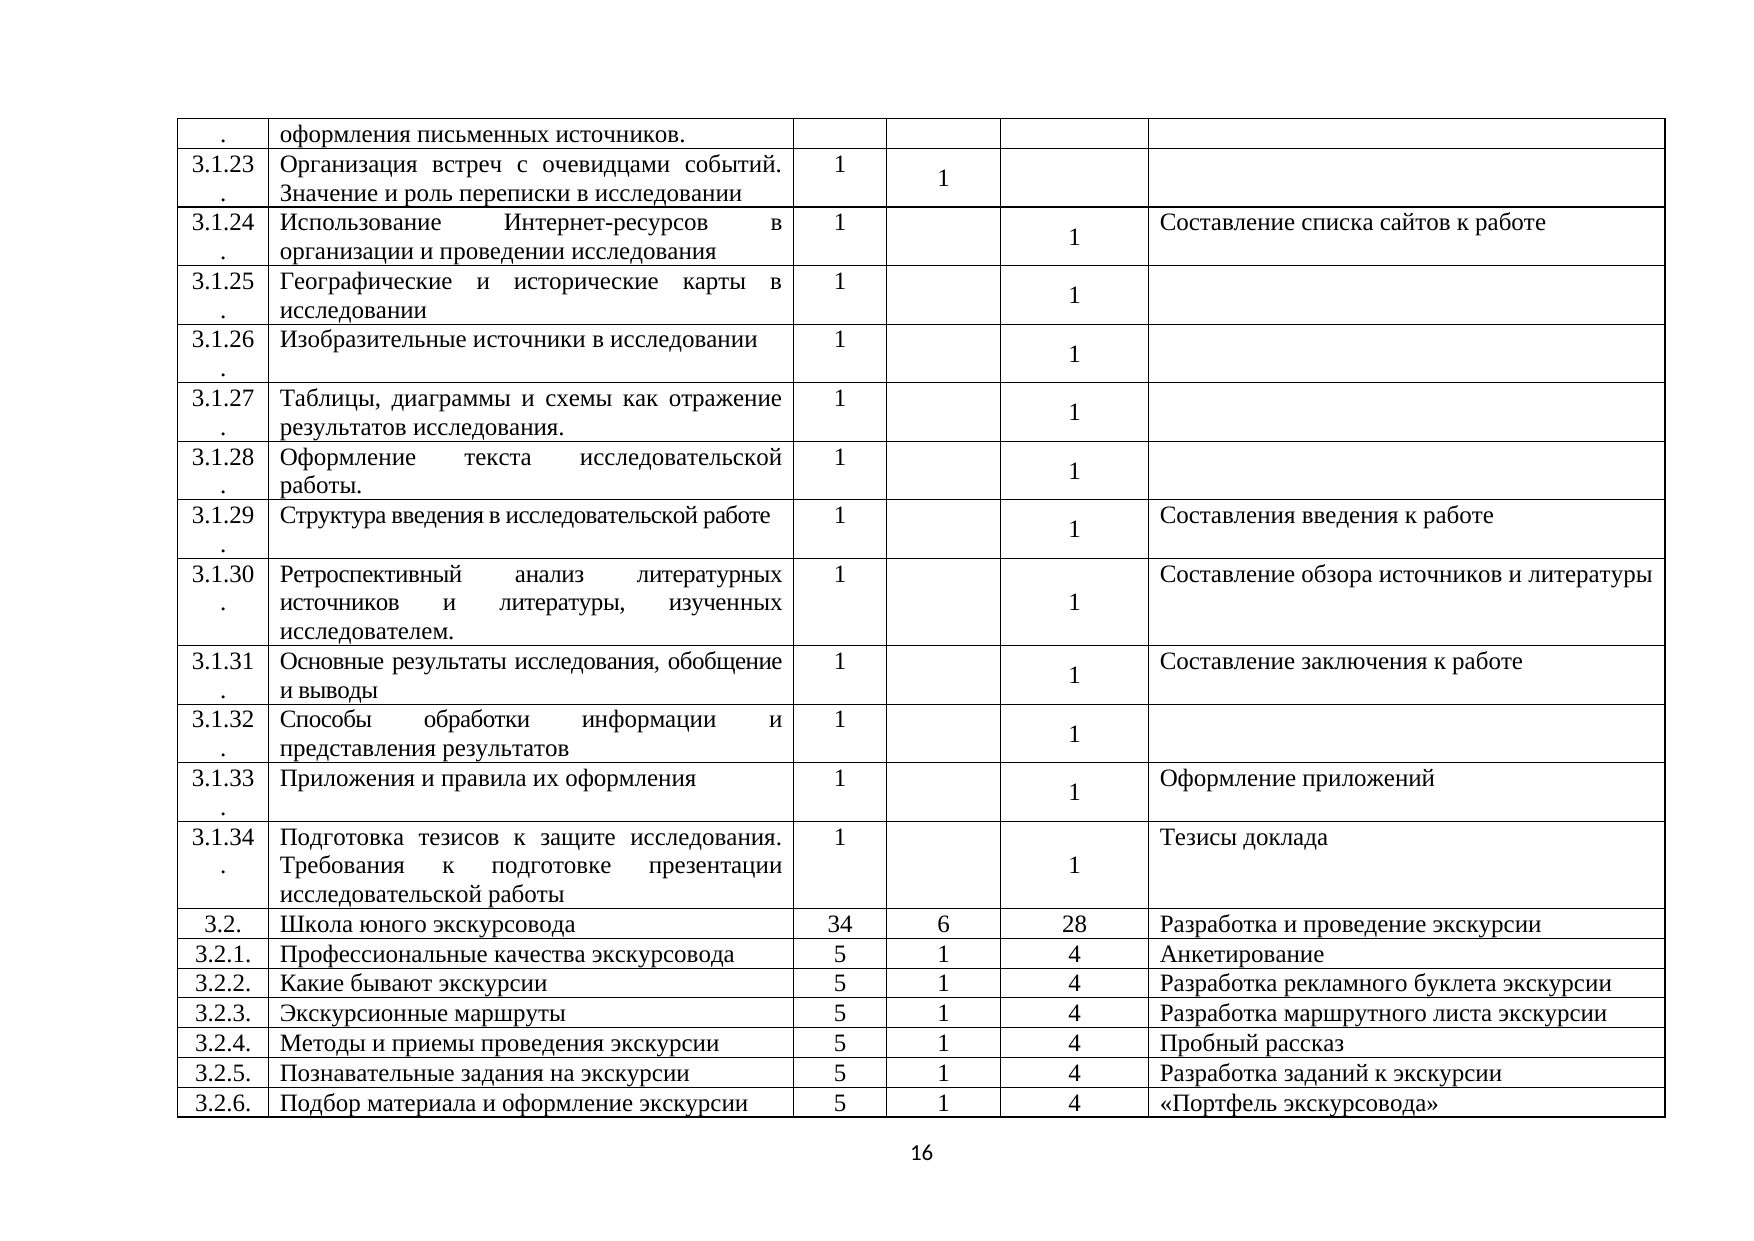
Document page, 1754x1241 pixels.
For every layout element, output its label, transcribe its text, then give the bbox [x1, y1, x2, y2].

table_cell 1 [887, 969, 1000, 997]
table_cell 3.2.2. [178, 969, 268, 997]
table_cell Методы и приемы проведения экскурсии [269, 1028, 793, 1057]
table_cell 1 [887, 1028, 1000, 1057]
table_cell Географические и исторические карты в исследовании [269, 266, 793, 323]
table_cell [887, 705, 1000, 762]
table_cell Способы обработки информации и представления результатов [269, 705, 793, 762]
table_cell [1149, 325, 1664, 382]
table_cell 4 [1001, 1028, 1148, 1057]
table_cell 5 [794, 939, 886, 967]
table_cell 1 [1001, 646, 1148, 703]
table_cell 1 [794, 208, 886, 265]
table_cell 1 [794, 119, 886, 148]
table_cell Тезисы доклада [1149, 822, 1664, 908]
table_cell [887, 266, 1000, 323]
table_cell Составление списка сайтов к работе [1149, 208, 1664, 265]
table_cell Какие бывают экскурсии [269, 969, 793, 997]
table_cell Составление заключения к работе [1149, 646, 1664, 703]
table_cell 3.1.26. [178, 325, 268, 382]
table_cell 28 [1001, 909, 1148, 938]
table_cell Разработка заданий к экскурсии [1149, 1058, 1664, 1087]
table_cell [887, 442, 1000, 499]
table_cell [1149, 266, 1664, 323]
table_cell Экскурсионные маршруты [269, 998, 793, 1027]
table_cell [1149, 705, 1664, 762]
table_cell «Портфель экскурсовода» [1149, 1088, 1664, 1116]
table_cell 1 [1001, 705, 1148, 762]
table_cell Оформление приложений [1149, 763, 1664, 821]
table_cell [1149, 149, 1664, 206]
table_cell 1 [794, 646, 886, 703]
table_cell 1 [887, 149, 1000, 206]
table_cell [887, 383, 1000, 441]
table_cell 34 [794, 909, 886, 938]
table_cell Таблицы, диаграммы и схемы как отражение результатов исследования. [269, 383, 793, 441]
table_cell 1 [1001, 442, 1148, 499]
table_cell [887, 646, 1000, 703]
table_cell 1 [887, 998, 1000, 1027]
table_cell [1149, 442, 1664, 499]
table_cell Подбор материала и оформление экскурсии [269, 1088, 793, 1116]
table_cell 1 [1001, 266, 1148, 323]
table_cell 3.2. [178, 909, 268, 938]
table_cell 3.1.30. [178, 559, 268, 645]
table_cell Школа юного экскурсовода [269, 909, 793, 938]
table_cell Составления введения к работе [1149, 500, 1664, 558]
table_cell [887, 822, 1000, 908]
table_cell Ретроспективный анализ литературных источников и литературы, изученных исследователем. [269, 559, 793, 645]
table_cell Подготовка тезисов к защите исследования. Требования к подготовке презентации исследовательской работы [269, 822, 793, 908]
table_cell [887, 500, 1000, 558]
table_cell 1 [887, 939, 1000, 967]
table_cell 1 [1001, 383, 1148, 441]
table_cell [887, 325, 1000, 382]
table_cell 5 [794, 998, 886, 1027]
table_cell Организация встреч с очевидцами событий. Значение и роль переписки в исследовании [269, 149, 793, 206]
table_cell [887, 559, 1000, 645]
table_cell 3.1.27. [178, 383, 268, 441]
table_cell Разработка рекламного буклета экскурсии [1149, 969, 1664, 997]
table_cell 1 [1001, 325, 1148, 382]
table_cell 3.1.28. [178, 442, 268, 499]
table_cell [1149, 119, 1664, 148]
table_cell Разработка и проведение экскурсии [1149, 909, 1664, 938]
table_cell Анкетирование [1149, 939, 1664, 967]
table_cell 1 [1001, 208, 1148, 265]
table_cell 5 [794, 1058, 886, 1087]
table_cell Пробный рассказ [1149, 1028, 1664, 1057]
table_cell Структура введения в исследовательской работе [269, 500, 793, 558]
table_cell [887, 763, 1000, 821]
table_cell 1 [1001, 500, 1148, 558]
table_cell 3.1.22. [178, 119, 268, 148]
table_cell 4 [1001, 939, 1148, 967]
table_cell 1 [794, 500, 886, 558]
table_cell 1 [794, 559, 886, 645]
table_cell 1 [794, 266, 886, 323]
table_cell 3.1.25. [178, 266, 268, 323]
table_cell 1 [887, 1088, 1000, 1116]
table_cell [269, 119, 793, 148]
table_cell 1 [1001, 822, 1148, 908]
table_cell 5 [794, 969, 886, 997]
table_cell 6 [887, 909, 1000, 938]
table_cell 1 [794, 149, 886, 206]
table_cell 1 [794, 442, 886, 499]
table_cell 3.1.24. [178, 208, 268, 265]
table_cell 1 [794, 705, 886, 762]
table_cell 3.1.33. [178, 763, 268, 821]
table_cell 3.1.32. [178, 705, 268, 762]
table_cell 1 [794, 822, 886, 908]
table_cell Приложения и правила их оформления [269, 763, 793, 821]
table_cell 3.2.1. [178, 939, 268, 967]
table_cell 3.2.6. [178, 1088, 268, 1116]
table_cell 1 [887, 1058, 1000, 1087]
table_cell 3.1.29. [178, 500, 268, 558]
table_cell Познавательные задания на экскурсии [269, 1058, 793, 1087]
table_cell 3.1.23. [178, 149, 268, 206]
table_cell 1 [794, 383, 886, 441]
table_cell 3.2.4. [178, 1028, 268, 1057]
table_cell 1 [794, 325, 886, 382]
table_cell 4 [1001, 969, 1148, 997]
table_cell 1 [1001, 119, 1148, 148]
table_cell 3.2.5. [178, 1058, 268, 1087]
table_cell 5 [794, 1088, 886, 1116]
table_cell [1149, 383, 1664, 441]
table_cell 1 [794, 763, 886, 821]
table_cell 3.1.34. [178, 822, 268, 908]
table_cell Оформление текста исследовательской работы. [269, 442, 793, 499]
table_cell 4 [1001, 1088, 1148, 1116]
table_cell Использование Интернет-ресурсов в организации и проведении исследования [269, 208, 793, 265]
table_cell 4 [1001, 998, 1148, 1027]
table_cell Основные результаты исследования, обобщение и выводы [269, 646, 793, 703]
table_cell 1 [1001, 763, 1148, 821]
table_cell [1001, 149, 1148, 206]
table_cell Профессиональные качества экскурсовода [269, 939, 793, 967]
table_cell [887, 208, 1000, 265]
table_cell 1 [1001, 559, 1148, 645]
table_cell 3.1.31. [178, 646, 268, 703]
table_cell 3.2.3. [178, 998, 268, 1027]
table_cell Разработка маршрутного листа экскурсии [1149, 998, 1664, 1027]
table_cell Изобразительные источники в исследовании [269, 325, 793, 382]
table_cell 4 [1001, 1058, 1148, 1087]
table_cell [887, 119, 1000, 148]
table_cell Составление обзора источников и литературы [1149, 559, 1664, 645]
table_cell 5 [794, 1028, 886, 1057]
